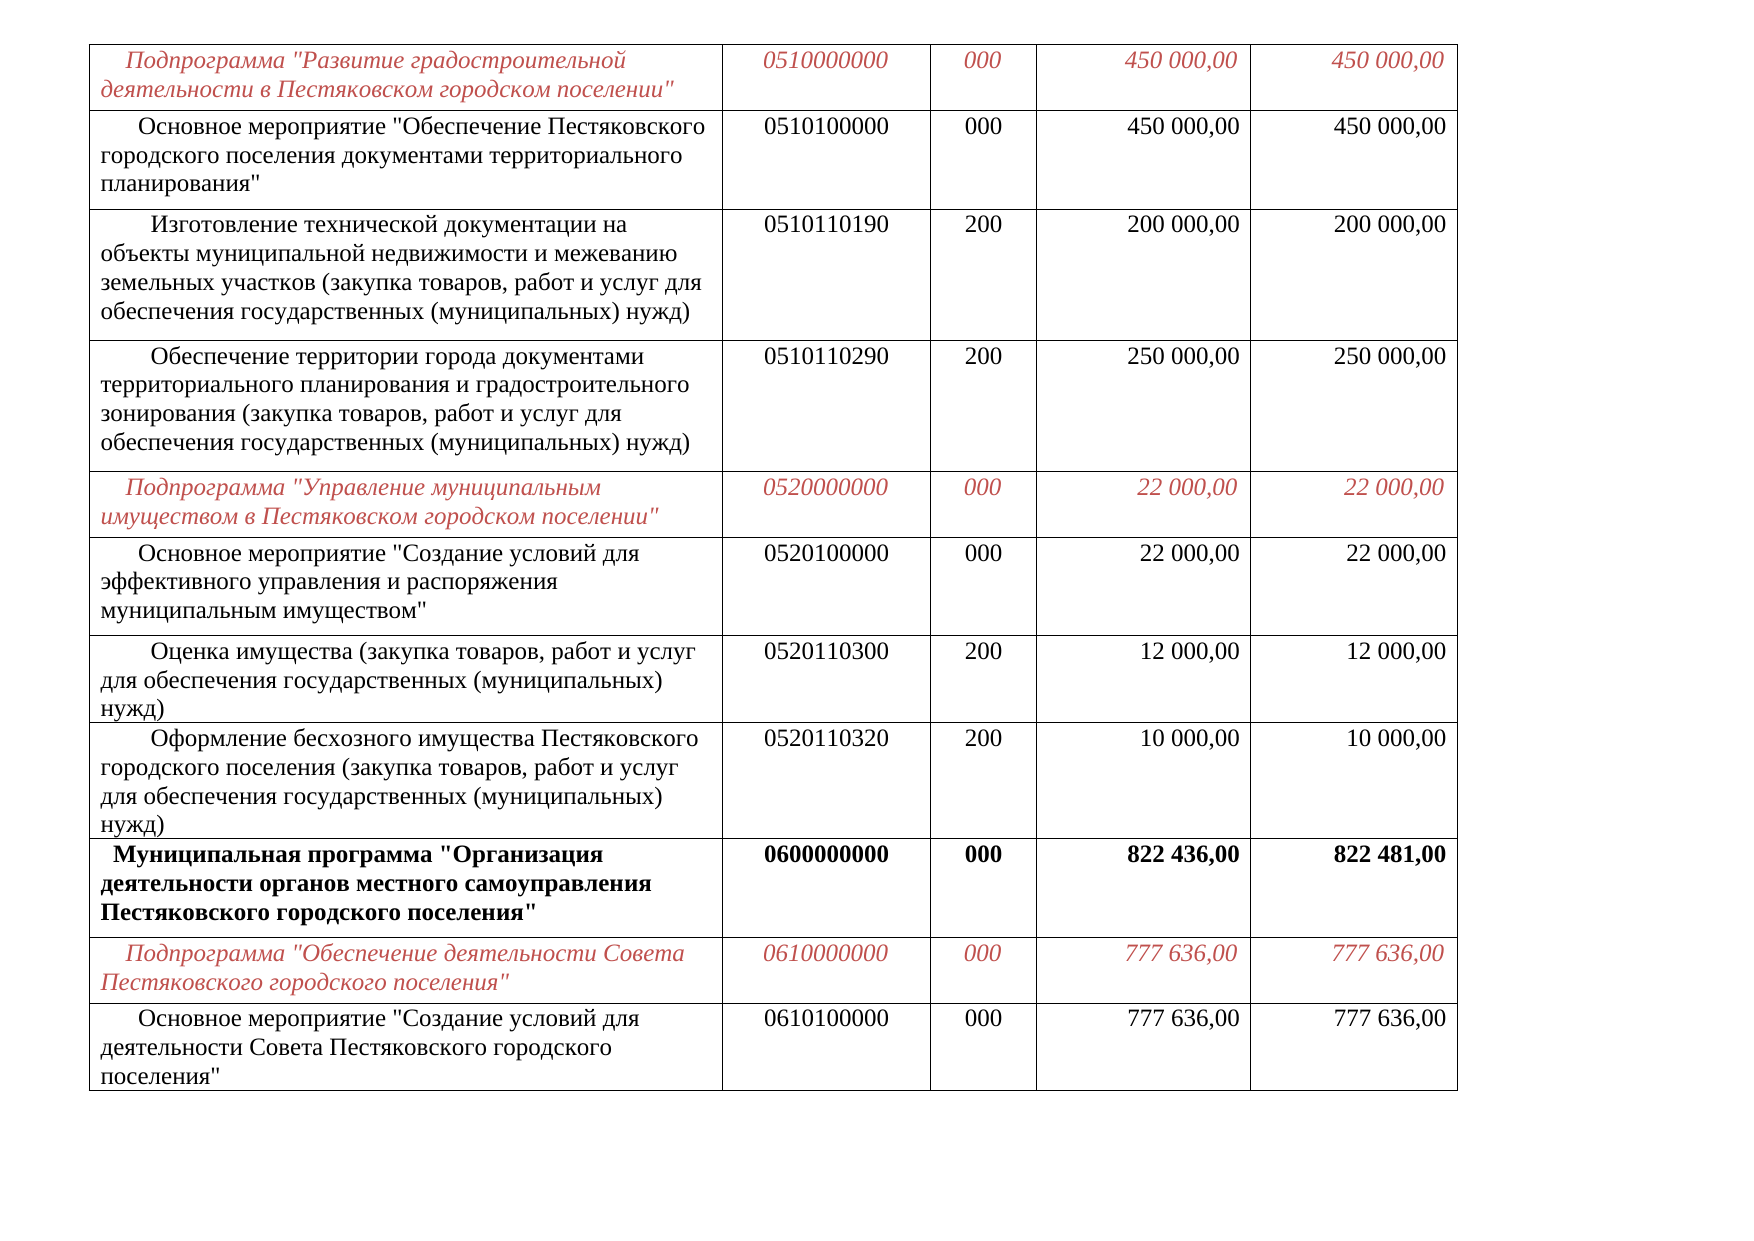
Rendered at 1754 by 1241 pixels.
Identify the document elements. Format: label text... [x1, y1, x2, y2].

table_cell 0510000000 [723, 45, 930, 110]
table_cell 22 000,00 [1037, 472, 1250, 537]
table_cell 0600000000 [723, 839, 930, 937]
table_cell 777 636,00 [1037, 938, 1250, 1002]
table_cell Основное мероприятие "Создание условий для эффективного управления и распоряжения муниципальным имуществом" [90, 538, 722, 635]
table_cell 450 000,00 [1251, 111, 1457, 208]
table_cell Муниципальная программа "Организация деятельности органов местного самоуправления Пестяковского городского поселения" [90, 839, 722, 937]
table_cell 22 000,00 [1251, 538, 1457, 635]
table_cell 450 000,00 [1251, 45, 1457, 110]
table_cell 0520100000 [723, 538, 930, 635]
table_cell 000 [931, 472, 1036, 537]
table_cell 10 000,00 [1251, 723, 1457, 838]
table_cell 200 [931, 636, 1036, 722]
table_cell 12 000,00 [1251, 636, 1457, 722]
table_cell 200 [931, 210, 1036, 340]
table_cell 250 000,00 [1251, 341, 1457, 471]
table_cell Подпрограмма "Обеспечение деятельности Совета Пестяковского городского поселения" [90, 938, 722, 1002]
table_cell 000 [931, 538, 1036, 635]
table_cell Основное мероприятие "Обеспечение Пестяковского городского поселения документами территориального планирования" [90, 111, 722, 208]
table_cell 22 000,00 [1037, 538, 1250, 635]
table_cell 000 [931, 839, 1036, 937]
table_cell Подпрограмма "Управление муниципальным имуществом в Пестяковском городском поселении" [90, 472, 722, 537]
table_cell Оценка имущества (закупка товаров, работ и услуг для обеспечения государственных (муниципальных) нужд) [90, 636, 722, 722]
table_cell 0610100000 [723, 1004, 930, 1090]
table_cell 200 [931, 723, 1036, 838]
table_cell 12 000,00 [1037, 636, 1250, 722]
table_cell 822 436,00 [1037, 839, 1250, 937]
table_cell 10 000,00 [1037, 723, 1250, 838]
table_cell 450 000,00 [1037, 45, 1250, 110]
table_cell 000 [931, 1004, 1036, 1090]
table_cell 0520110320 [723, 723, 930, 838]
table_cell 822 481,00 [1251, 839, 1457, 937]
table_cell 0510100000 [723, 111, 930, 208]
table_cell 200 [931, 341, 1036, 471]
table_cell 777 636,00 [1251, 938, 1457, 1002]
table_cell 777 636,00 [1251, 1004, 1457, 1090]
table_cell 0610000000 [723, 938, 930, 1002]
table_cell Оформление бесхозного имущества Пестяковского городского поселения (закупка товаров, работ и услуг для обеспечения государственных (муниципальных) нужд) [90, 723, 722, 838]
table_cell Основное мероприятие "Создание условий для деятельности Совета Пестяковского городского поселения" [90, 1004, 722, 1090]
table_cell 250 000,00 [1037, 341, 1250, 471]
table_cell 0520000000 [723, 472, 930, 537]
table_cell 777 636,00 [1037, 1004, 1250, 1090]
table_cell Изготовление технической документации на объекты муниципальной недвижимости и межеванию земельных участков (закупка товаров, работ и услуг для обеспечения государственных (муниципальных) нужд) [90, 210, 722, 340]
table_cell 0510110190 [723, 210, 930, 340]
table_cell 200 000,00 [1251, 210, 1457, 340]
table_cell 450 000,00 [1037, 111, 1250, 208]
table_cell 0510110290 [723, 341, 930, 471]
table_cell Обеспечение территории города документами территориального планирования и градостроительного зонирования (закупка товаров, работ и услуг для обеспечения государственных (муниципальных) нужд) [90, 341, 722, 471]
table_cell 200 000,00 [1037, 210, 1250, 340]
table_cell 000 [931, 45, 1036, 110]
table_cell Подпрограмма "Развитие градостроительной деятельности в Пестяковском городском поселении" [90, 45, 722, 110]
table_cell 22 000,00 [1251, 472, 1457, 537]
table_cell 000 [931, 938, 1036, 1002]
table_cell 0520110300 [723, 636, 930, 722]
table_cell 000 [931, 111, 1036, 208]
